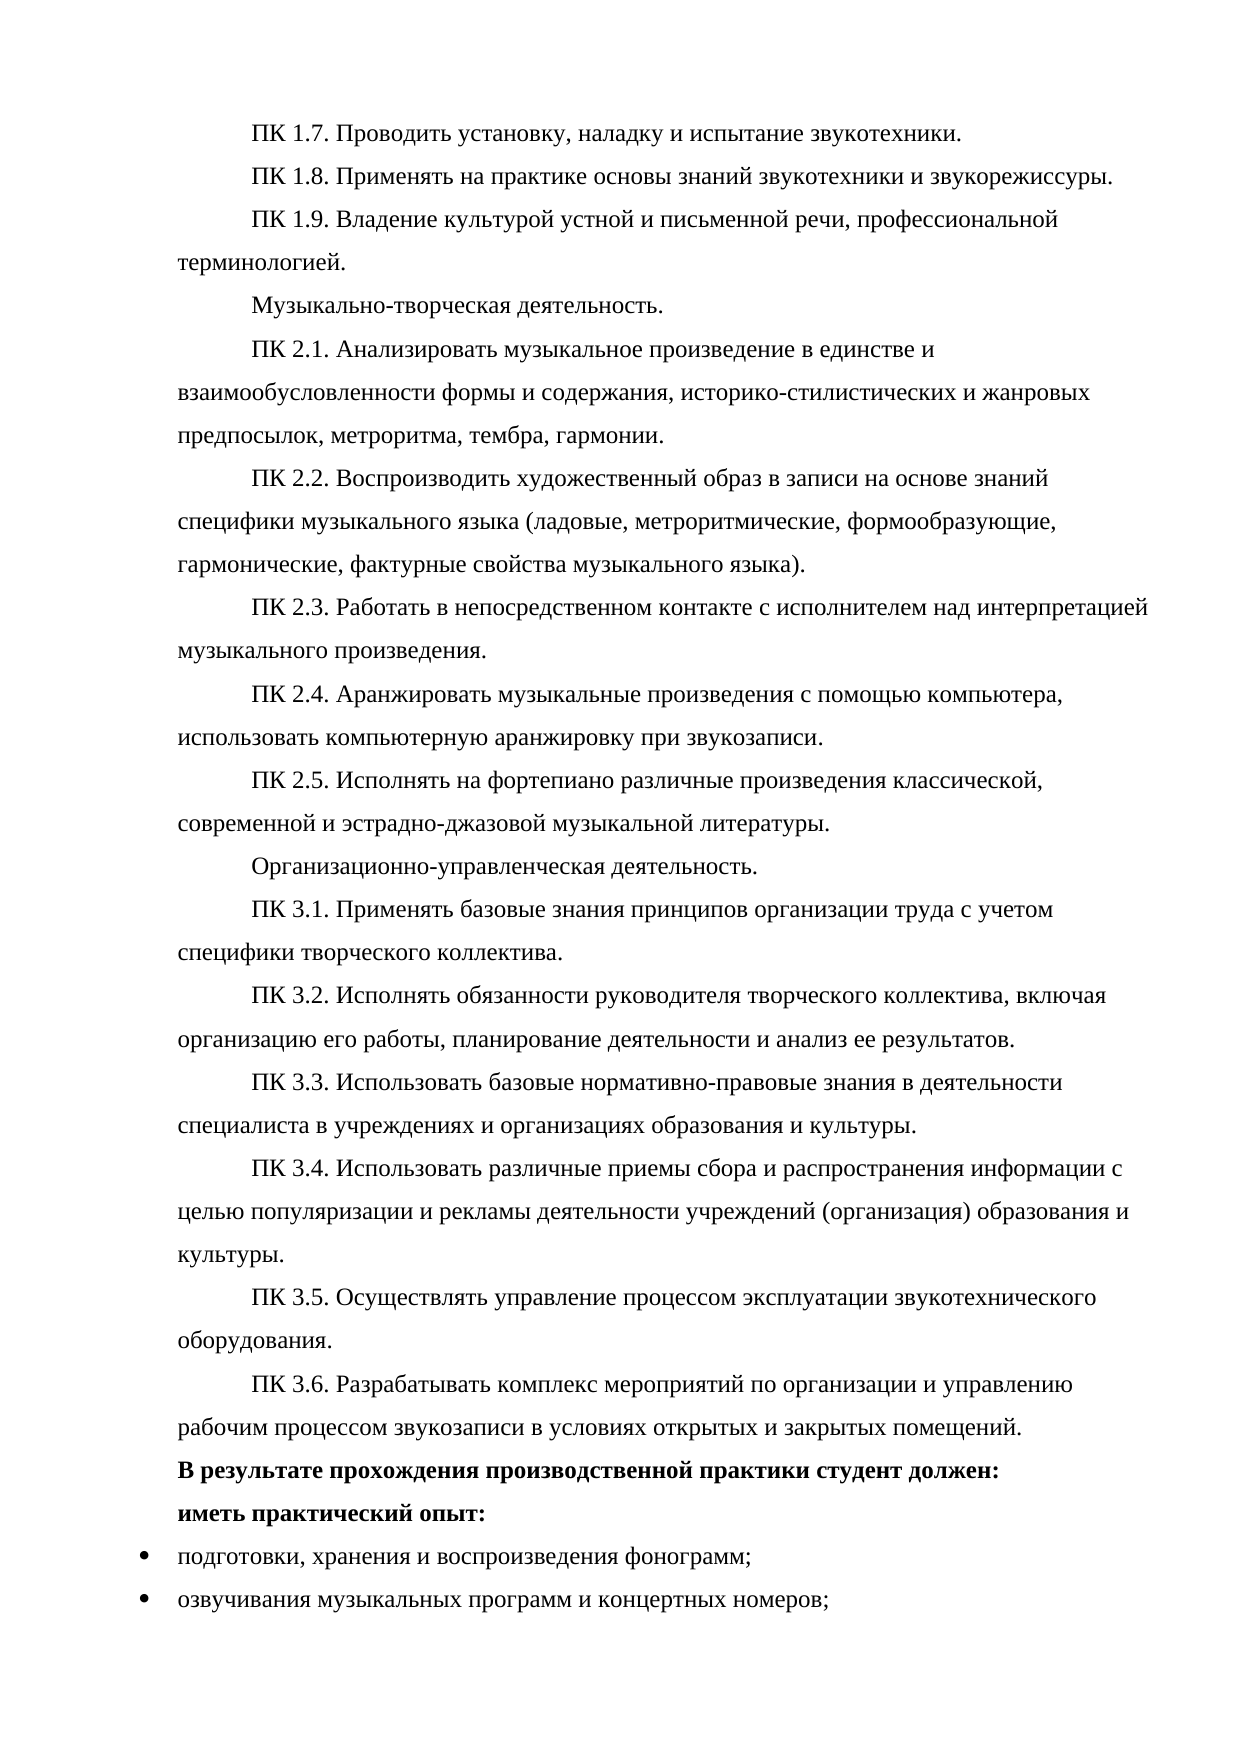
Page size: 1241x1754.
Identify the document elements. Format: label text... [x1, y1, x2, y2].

text ПК 3.6. Разрабатывать комплекс мероприятий по организации и управлению рабочим процессом звукозаписи в условиях открытых и закрытых помещений. [177, 1369, 1152, 1441]
text В результате прохождения производственной практики студент должен: [177, 1455, 1152, 1484]
text ПК 2.2. Воспроизводить художественный образ в записи на основе знаний специфики музыкального языка (ладовые, метроритмические, формообразующие, гармонические, фактурные свойства музыкального языка). [177, 463, 1152, 578]
text иметь практический опыт: [177, 1498, 1152, 1527]
text Организационно-управленческая деятельность. [177, 851, 1152, 880]
text ПК 3.3. Использовать базовые нормативно-правовые знания в деятельности специалиста в учреждениях и организациях образования и культуры. [177, 1067, 1152, 1139]
text Музыкально-творческая деятельность. [177, 291, 1152, 319]
text ПК 3.5. Осуществлять управление процессом эксплуатации звукотехнического оборудования. [177, 1282, 1152, 1354]
text ПК 1.8. Применять на практике основы знаний звукотехники и звукорежиссуры. [177, 161, 1152, 190]
text ПК 3.4. Использовать различные приемы сбора и распространения информации с целью популяризации и рекламы деятельности учреждений (организация) образования и культуры. [177, 1153, 1152, 1268]
text ПК 1.9. Владение культурой устной и письменной речи, профессиональной терминологией. [177, 204, 1152, 276]
text ПК 1.7. Проводить установку, наладку и испытание звукотехники. [177, 118, 1152, 147]
text ПК 2.1. Анализировать музыкальное произведение в единстве и взаимообусловленности формы и содержания, историко-стилистических и жанровых предпосылок, метроритма, тембра, гармонии. [177, 334, 1152, 449]
list подготовки, хранения и воспроизведения фонограмм; [140, 1541, 1152, 1570]
text ПК 3.2. Исполнять обязанности руководителя творческого коллектива, включая организацию его работы, планирование деятельности и анализ ее результатов. [177, 981, 1152, 1052]
text ПК 2.3. Работать в непосредственном контакте с исполнителем над интерпретацией музыкального произведения. [177, 592, 1152, 664]
list озвучивания музыкальных программ и концертных номеров; [140, 1584, 1152, 1613]
text ПК 2.4. Аранжировать музыкальные произведения с помощью компьютера, использовать компьютерную аранжировку при звукозаписи. [177, 679, 1152, 751]
text ПК 3.1. Применять базовые знания принципов организации труда с учетом специфики творческого коллектива. [177, 894, 1152, 966]
text ПК 2.5. Исполнять на фортепиано различные произведения классической, современной и эстрадно-джазовой музыкальной литературы. [177, 765, 1152, 837]
